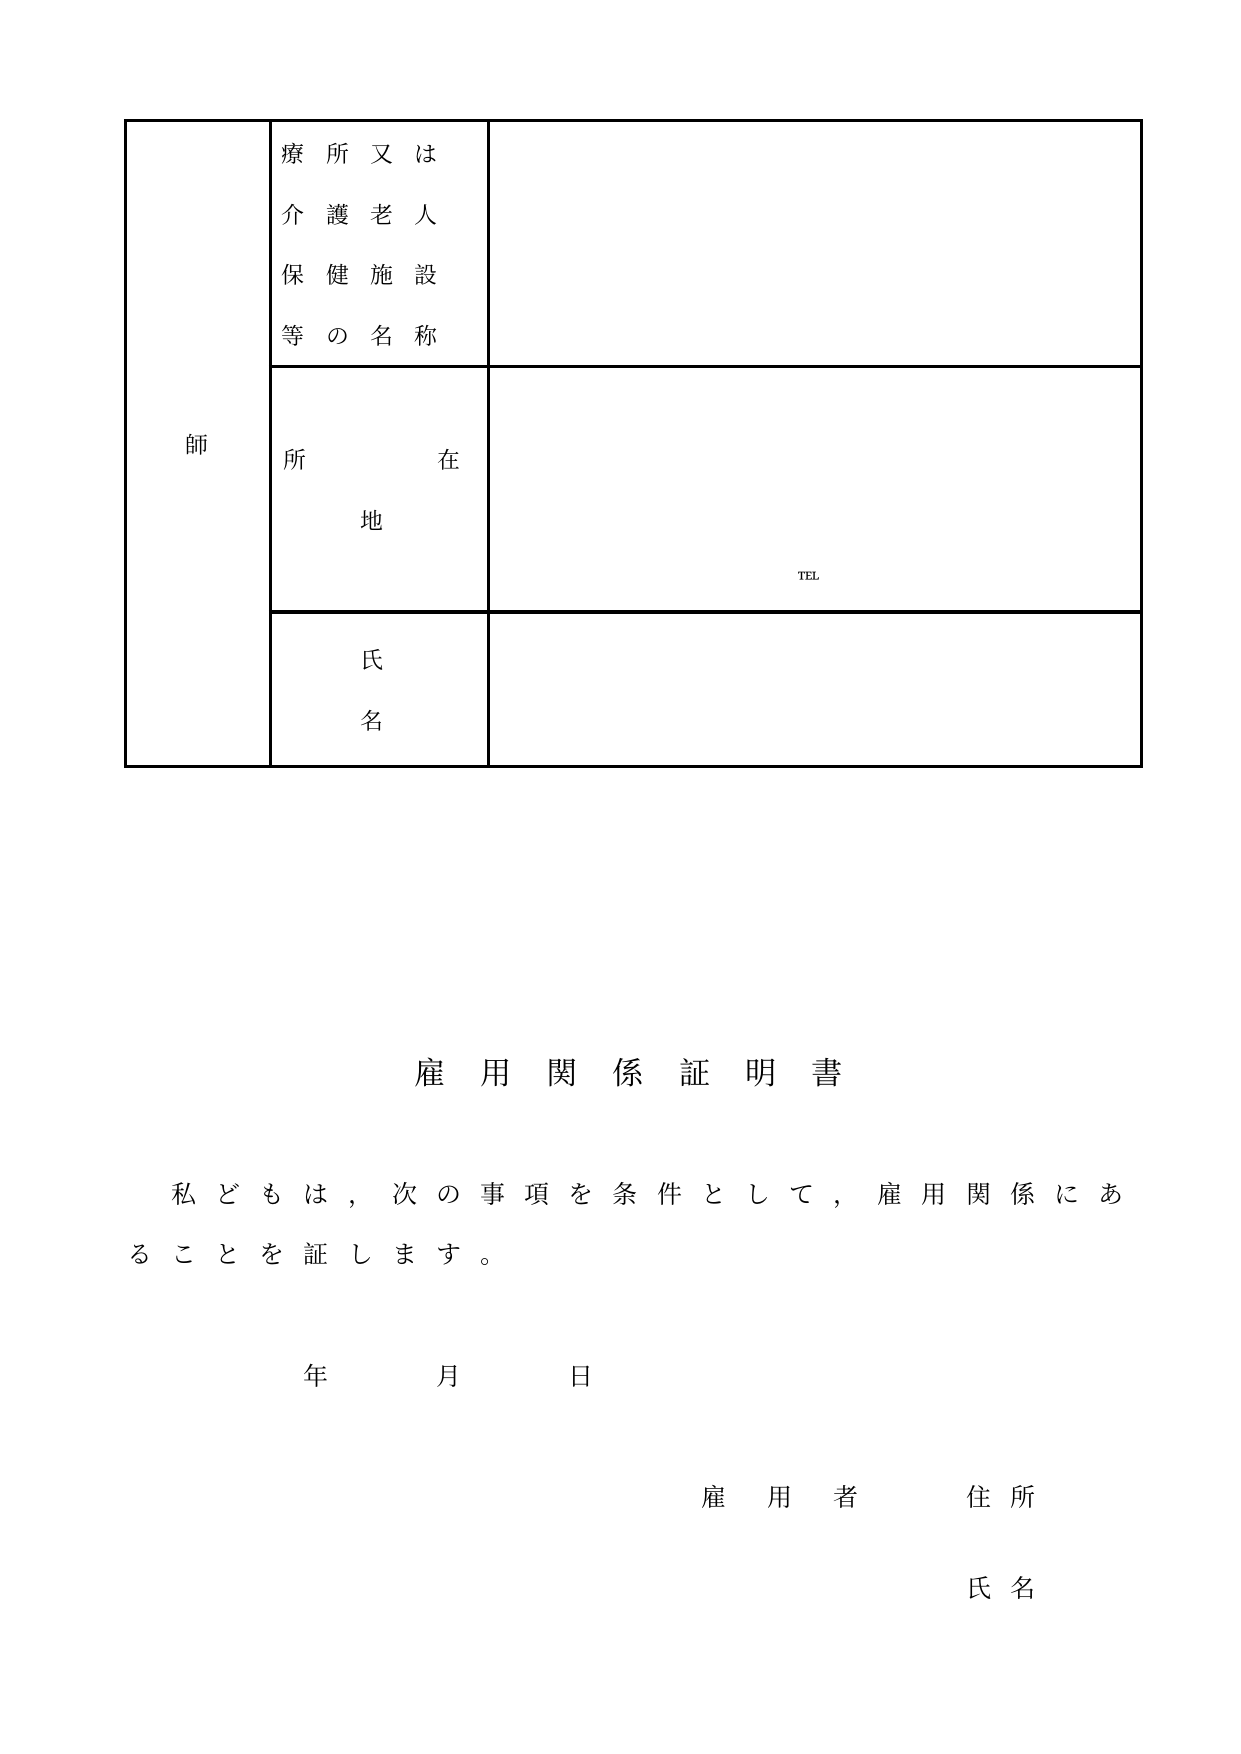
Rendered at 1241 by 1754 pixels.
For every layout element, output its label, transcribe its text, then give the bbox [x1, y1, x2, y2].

table_cell 所 在 地 [272, 368, 487, 610]
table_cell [272, 122, 487, 365]
table_cell 医 師 [127, 122, 269, 765]
text 雇 用 者 住所 [127, 1465, 1143, 1526]
text 氏名 [127, 1556, 1143, 1617]
table_cell ℡ [490, 368, 1140, 610]
text 私どもは，次の事項を条件として，雇用関係にあることを証します。 [127, 1162, 1143, 1283]
table_cell [490, 122, 1140, 365]
text 雇 用 関 係 証 明 書 [127, 1041, 1143, 1102]
table_cell 氏 名 [272, 614, 487, 765]
table_cell [490, 614, 1140, 765]
text 年 月 日 [127, 1344, 1143, 1405]
